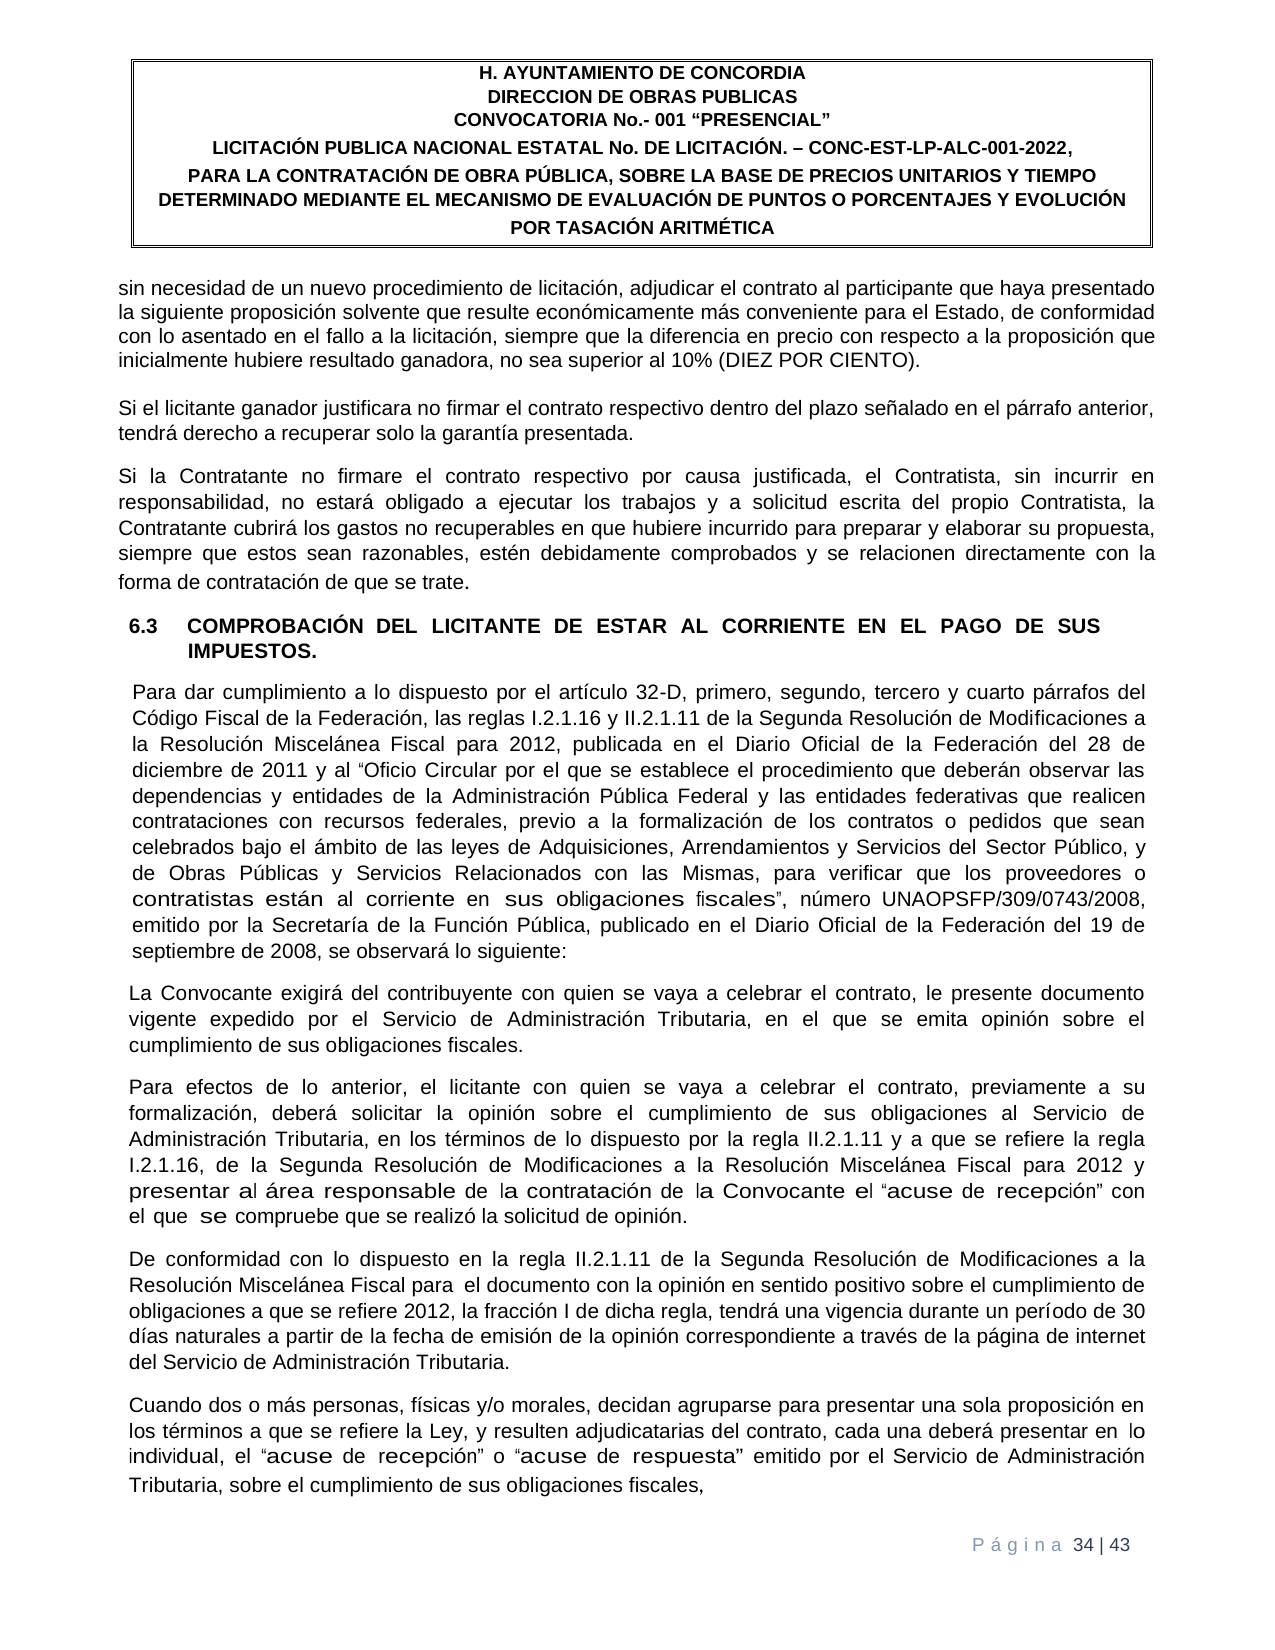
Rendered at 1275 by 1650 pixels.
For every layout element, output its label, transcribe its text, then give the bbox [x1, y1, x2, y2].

text Si la Contratante no firmare el contrato respectivo por causa justificada, el Contratista, sin incurrir en responsabilidad, no estará obligado a ejecutar los trabajos y a solicitud escrita del propio Contratista, la Contratante cubrirá los gastos no recuperables en que hubiere incurrido para preparar y elaborar su propuesta, siempre que estos sean razonables, estén debidamente comprobados y se relacionen directamente con la forma de contratación de que se trate. [118, 464, 1157, 595]
text La Convocante exigirá del contribuyente con quien se vaya a celebrar el contrato, le presente documento vigente expedido por el Servicio de Administración Tributaria, en el que se emita opinión sobre el cumplimiento de sus obligaciones fiscales. [129, 981, 1146, 1057]
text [118, 276, 1157, 371]
text Si el licitante ganador justificara no firmar el contrato respectivo dentro del plazo señalado en el párrafo anterior, tendrá derecho a recuperar solo la garantía presentada. [118, 395, 1157, 445]
text Cuando dos o más personas, físicas y/o morales, decidan agruparse para presentar una sola proposición en los términos a que se refiere la Ley, y resulten adjudicatarias del contrato, cada una deberá presentar en lo individual, el “acuse de recepción” o “acuse de respuesta” emitido por el Servicio de Administración Tributaria, sobre el cumplimiento de sus obligaciones fiscales, [129, 1393, 1145, 1498]
text Para dar cumplimiento a lo dispuesto por el artículo 32-D, primero, segundo, tercero y cuarto párrafos del Código Fiscal de la Federación, las reglas I.2.1.16 y II.2.1.11 de la Segunda Resolución de Modificaciones a la Resolución Miscelánea Fiscal para 2012, publicada en el Diario Oficial de la Federación del 28 de diciembre de 2011 y al “Oficio Circular por el que se establece el procedimiento que deberán observar las dependencias y entidades de la Administración Pública Federal y las entidades federativas que realicen contrataciones con recursos federales, previo a la formalización de los contratos o pedidos que sean celebrados bajo el ámbito de las leyes de Adquisiciones, Arrendamientos y Servicios del Sector Público, y de Obras Públicas y Servicios Relacionados con las Mismas, para verificar que los proveedores o contratistas están al corriente en sus obligaciones fiscales”, número UNAOPSFP/309/0743/2008, emitido por la Secretaría de la Función Pública, publicado en el Diario Oficial de la Federación del 19 de septiembre de 2008, se observará lo siguiente: [132, 680, 1146, 962]
text De conformidad con lo dispuesto en la regla II.2.1.11 de la Segunda Resolución de Modificaciones a la Resolución Miscelánea Fiscal para el documento con la opinión en sentido positivo sobre el cumplimiento de obligaciones a que se refiere 2012, la fracción I de dicha regla, tendrá una vigencia durante un período de 30 días naturales a partir de la fecha de emisión de la opinión correspondiente a través de la página de internet del Servicio de Administración Tributaria. [129, 1247, 1146, 1374]
text Para efectos de lo anterior, el licitante con quien se vaya a celebrar el contrato, previamente a su formalización, deberá solicitar la opinión sobre el cumplimiento de sus obligaciones al Servicio de Administración Tributaria, en los términos de lo dispuesto por la regla II.2.1.11 y a que se refiere la regla I.2.1.16, de la Segunda Resolución de Modificaciones a la Resolución Miscelánea Fiscal para 2012 y presentar al área responsable de la contratación de la Convocante el “acuse de recepción” con el que se compruebe que se realizó la solicitud de opinión. [129, 1075, 1145, 1228]
text 6.3 COMPROBACIÓN DEL LICITANTE DE ESTAR AL CORRIENTE EN EL PAGO DE SUS IMPUESTOS. [129, 614, 1145, 663]
